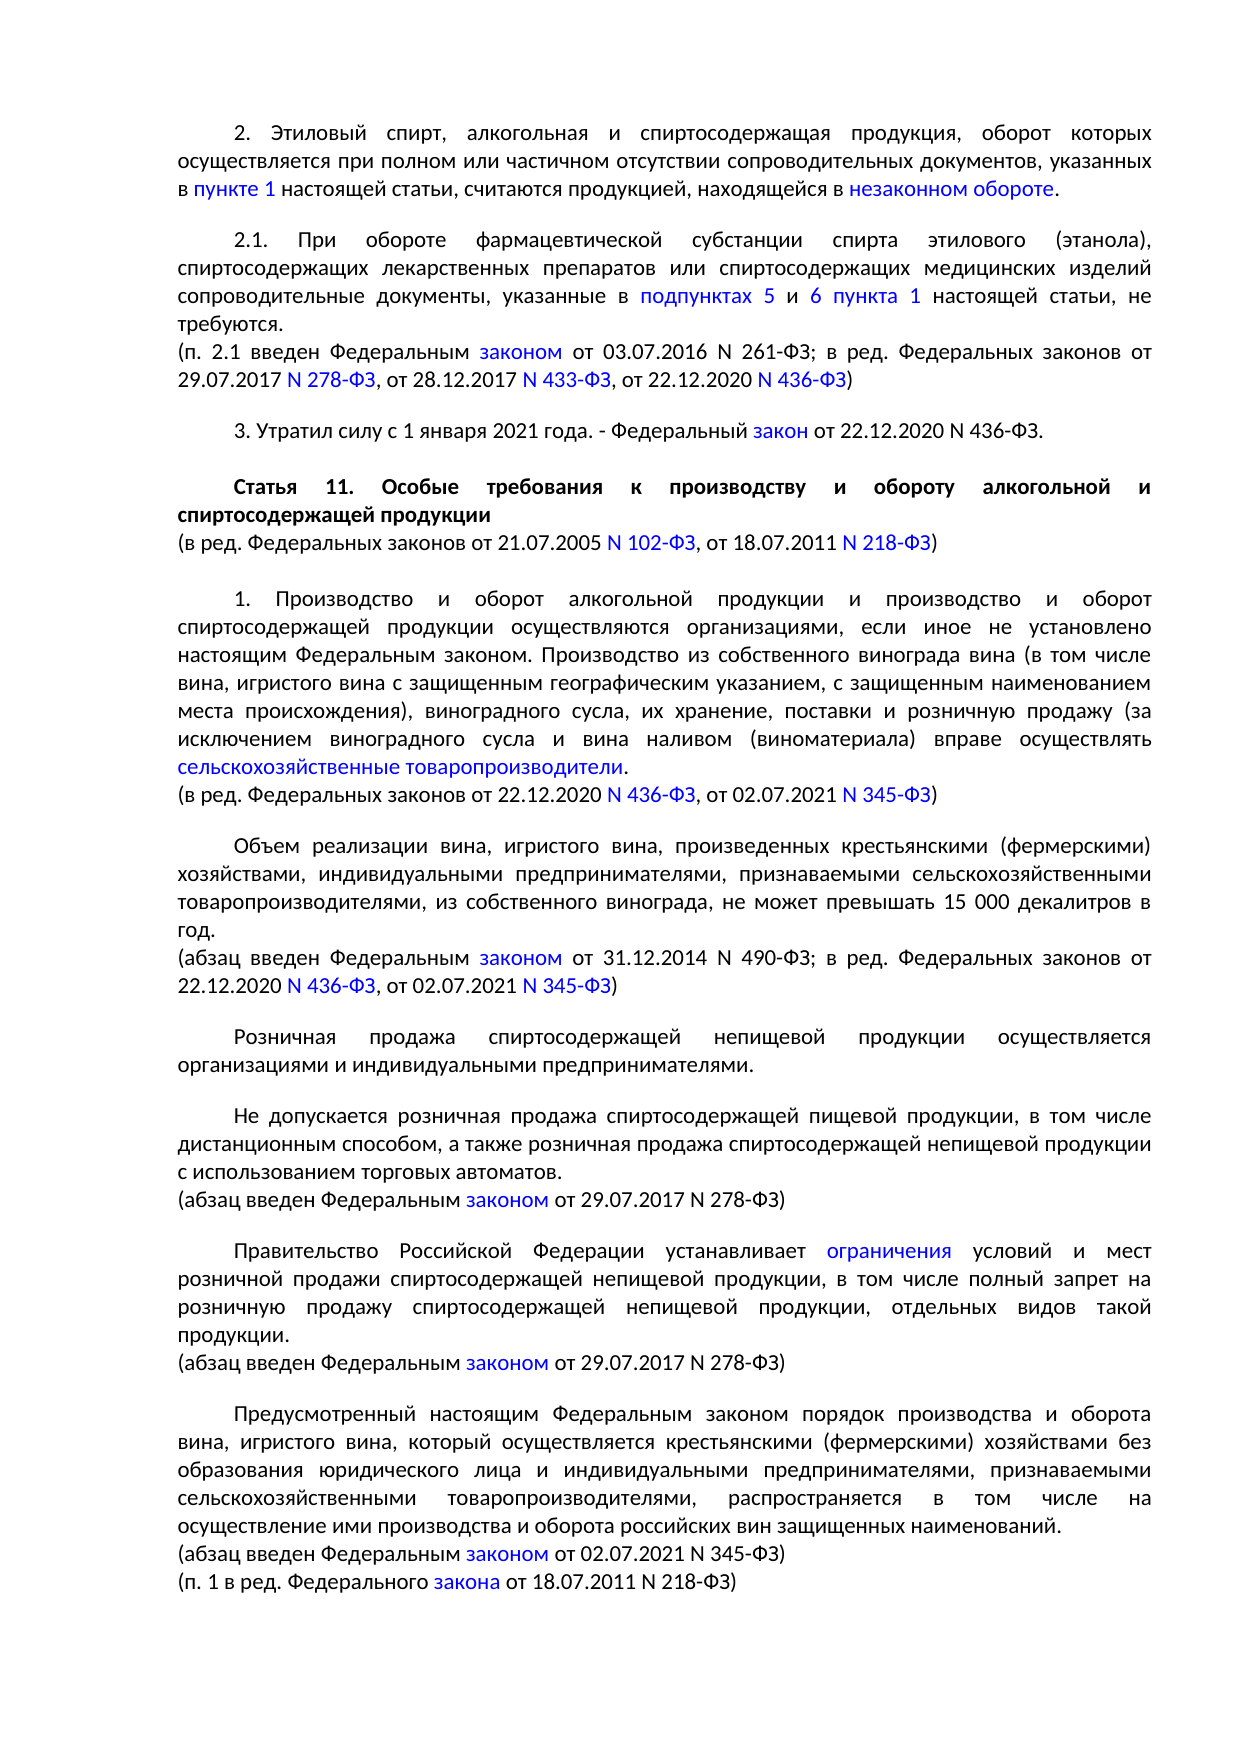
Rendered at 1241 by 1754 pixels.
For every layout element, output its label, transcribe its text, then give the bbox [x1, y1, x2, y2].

title Статья 11. Особые требования к производству и обороту алкогольной и спиртосодержащей продукции [177, 472, 1152, 528]
text 2.1. При обороте фармацевтической субстанции спирта этилового (этанола), спиртосодержащих лекарственных препаратов или спиртосодержащих медицинских изделий сопроводительные документы, указанные в подпунктах 5 и 6 пункта 1 настоящей статьи, не требуются. [177, 225, 1152, 337]
text (в ред. Федеральных законов от 21.07.2005 N 102-ФЗ, от 18.07.2011 N 218-ФЗ) [177, 528, 1152, 556]
text (п. 1 в ред. Федерального закона от 18.07.2011 N 218-ФЗ) [177, 1567, 1152, 1596]
text Не допускается розничная продажа спиртосодержащей пищевой продукции, в том числе дистанционным способом, а также розничная продажа спиртосодержащей непищевой продукции с использованием торговых автоматов. [177, 1101, 1152, 1185]
text Розничная продажа спиртосодержащей непищевой продукции осуществляется организациями и индивидуальными предпринимателями. [177, 1022, 1152, 1078]
text Предусмотренный настоящим Федеральным законом порядок производства и оборота вина, игристого вина, который осуществляется крестьянскими (фермерскими) хозяйствами без образования юридического лица и индивидуальными предпринимателями, признаваемыми сельскохозяйственными товаропроизводителями, распространяется в том числе на осуществление ими производства и оборота российских вин защищенных наименований. [177, 1399, 1152, 1539]
text Объем реализации вина, игристого вина, произведенных крестьянскими (фермерскими) хозяйствами, индивидуальными предпринимателями, признаваемыми сельскохозяйственными товаропроизводителями, из собственного винограда, не может превышать 15 000 декалитров в год. [177, 831, 1152, 943]
text 2. Этиловый спирт, алкогольная и спиртосодержащая продукция, оборот которых осуществляется при полном или частичном отсутствии сопроводительных документов, указанных в пункте 1 настоящей статьи, считаются продукцией, находящейся в незаконном обороте. [177, 118, 1152, 202]
text (в ред. Федеральных законов от 22.12.2020 N 436-ФЗ, от 02.07.2021 N 345-ФЗ) [177, 780, 1152, 808]
text Правительство Российской Федерации устанавливает ограничения условий и мест розничной продажи спиртосодержащей непищевой продукции, в том числе полный запрет на розничную продажу спиртосодержащей непищевой продукции, отдельных видов такой продукции. [177, 1236, 1152, 1348]
text 3. Утратил силу с 1 января 2021 года. - Федеральный закон от 22.12.2020 N 436-ФЗ. [177, 416, 1152, 444]
text (абзац введен Федеральным законом от 02.07.2021 N 345-ФЗ) [177, 1539, 1152, 1567]
text (абзац введен Федеральным законом от 29.07.2017 N 278-ФЗ) [177, 1185, 1152, 1213]
text (п. 2.1 введен Федеральным законом от 03.07.2016 N 261-ФЗ; в ред. Федеральных законов от 29.07.2017 N 278-ФЗ, от 28.12.2017 N 433-ФЗ, от 22.12.2020 N 436-ФЗ) [177, 337, 1152, 393]
text (абзац введен Федеральным законом от 29.07.2017 N 278-ФЗ) [177, 1348, 1152, 1376]
text (абзац введен Федеральным законом от 31.12.2014 N 490-ФЗ; в ред. Федеральных законов от 22.12.2020 N 436-ФЗ, от 02.07.2021 N 345-ФЗ) [177, 943, 1152, 999]
text 1. Производство и оборот алкогольной продукции и производство и оборот спиртосодержащей продукции осуществляются организациями, если иное не установлено настоящим Федеральным законом. Производство из собственного винограда вина (в том числе вина, игристого вина с защищенным географическим указанием, с защищенным наименованием места происхождения), виноградного сусла, их хранение, поставки и розничную продажу (за исключением виноградного сусла и вина наливом (виноматериала) вправе осуществлять сельскохозяйственные товаропроизводители. [177, 584, 1152, 780]
